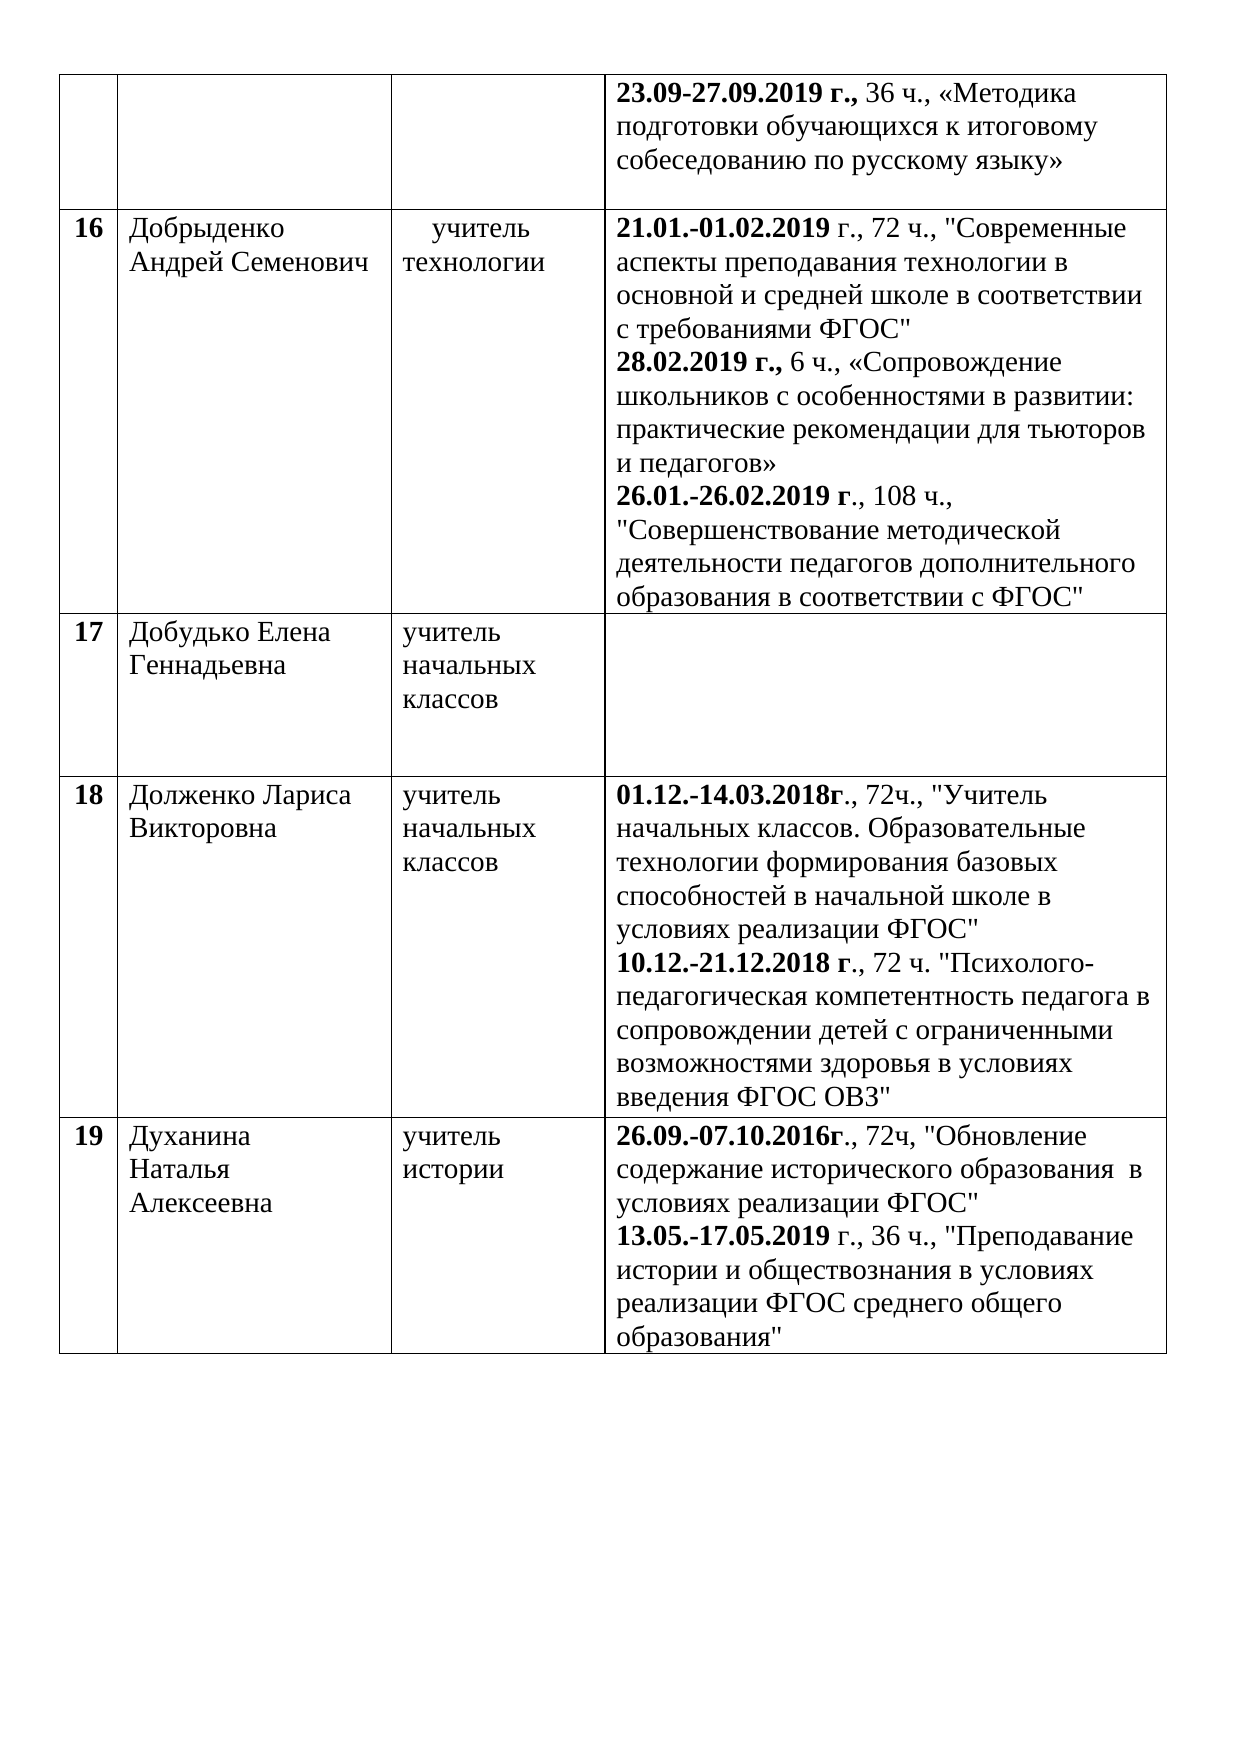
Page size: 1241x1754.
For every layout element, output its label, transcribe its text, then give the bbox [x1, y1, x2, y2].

table_cell 19 [60, 1118, 117, 1352]
table_cell 16 [60, 210, 117, 613]
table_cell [606, 75, 1166, 209]
table_cell 26.09.-07.10.2016г., 72ч, "Обновление содержание исторического образования в условиях реализации ФГОС" 13.05.-17.05.2019 г., 36 ч., "Преподавание истории и обществознания в условиях реализации ФГОС среднего общего образования" [606, 1118, 1166, 1352]
table_cell [606, 614, 1166, 776]
table_cell 01.12.-14.03.2018г., 72ч., "Учитель начальных классов. Образовательные технологии формирования базовых способностей в начальной школе в условиях реализации ФГОС" 10.12.-21.12.2018 г., 72 ч. "Психолого-педагогическая компетентность педагога в сопровождении детей с ограниченными возможностями здоровья в условиях введения ФГОС ОВЗ" [606, 777, 1166, 1117]
table_cell 15 [60, 75, 117, 209]
table_cell учитель начальных классов [392, 614, 604, 776]
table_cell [118, 75, 391, 209]
table_cell 18 [60, 777, 117, 1117]
table_cell учитель истории [392, 1118, 604, 1352]
table_cell Добудько Елена Геннадьевна [118, 614, 391, 776]
table_cell учитель технологии [392, 210, 604, 613]
table_cell Добрыденко Андрей Семенович [118, 210, 391, 613]
table_cell 21.01.-01.02.2019 г., 72 ч., "Современные аспекты преподавания технологии в основной и средней школе в соответствии с требованиями ФГОС" 28.02.2019 г., 6 ч., «Сопровождение школьников с особенностями в развитии: практические рекомендации для тьюторов и педагогов» 26.01.-26.02.2019 г., 108 ч., "Совершенствование методической деятельности педагогов дополнительного образования в соответствии с ФГОС" [606, 210, 1166, 613]
table_cell 17 [60, 614, 117, 776]
table_cell Долженко Лариса Викторовна [118, 777, 391, 1117]
table_cell учитель начальных классов [392, 777, 604, 1117]
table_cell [392, 75, 604, 209]
table_cell Духанина Наталья Алексеевна [118, 1118, 391, 1352]
